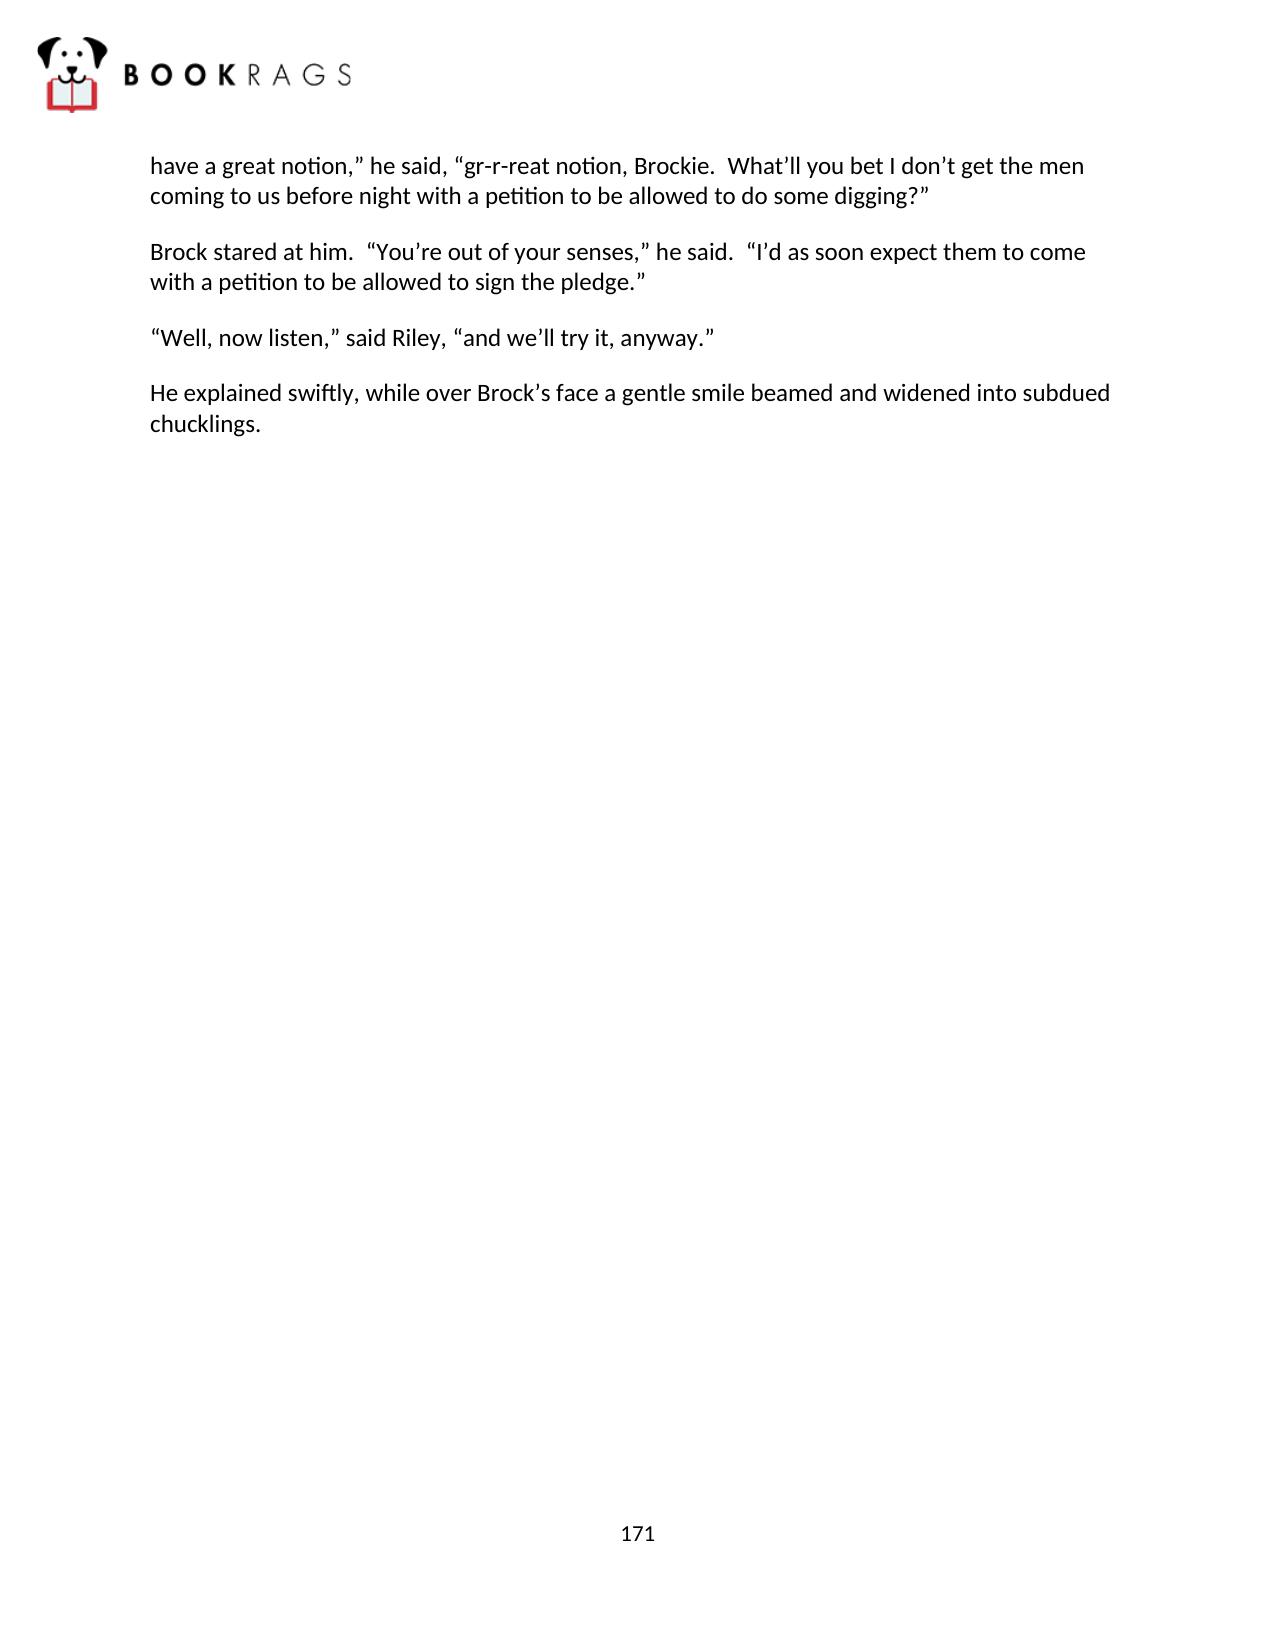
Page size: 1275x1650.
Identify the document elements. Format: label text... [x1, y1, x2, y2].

picture [37, 37, 351, 113]
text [150, 150, 1125, 211]
text “Well, now listen,” said Riley, “and we’ll try it, anyway.” [150, 322, 1125, 353]
text Brock stared at him. “You’re out of your senses,” he said. “I’d as soon expect them to come with a petition to be allowed to sign the pledge.” [150, 236, 1125, 297]
text He explained swiftly, while over Brock’s face a gentle smile beamed and widened into subdued chucklings. [150, 378, 1125, 439]
